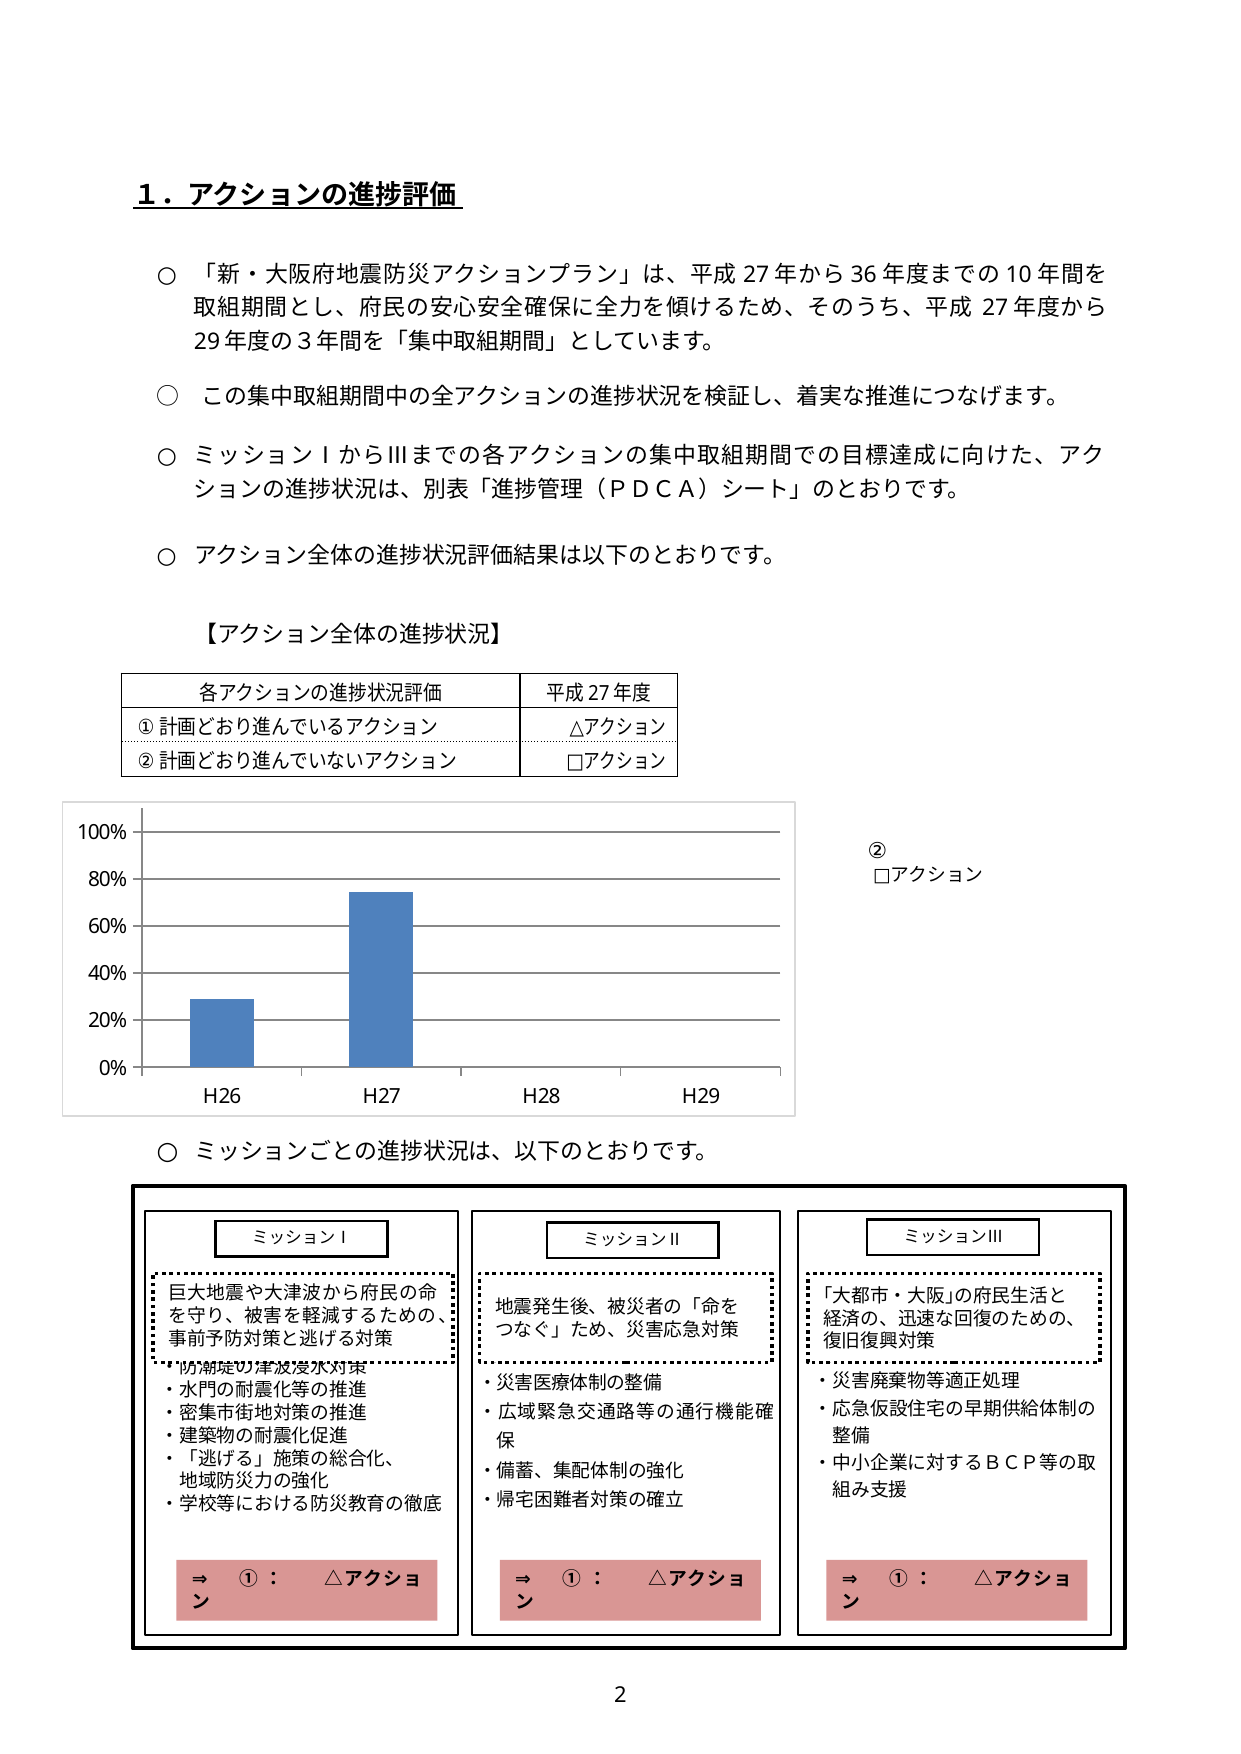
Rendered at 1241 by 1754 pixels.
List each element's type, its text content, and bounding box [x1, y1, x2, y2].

list ミッションごとの進捗状況は、以下のとおりです。 [156, 1122, 1107, 1168]
table_cell □アクション [521, 741, 677, 776]
text １．アクションの進捗評価 [133, 166, 1107, 214]
list 「新・大阪府地震防災アクションプラン」は、平成27年から36年度までの10年間を 取組期間とし、府民の安心安全確保に全力を傾けるため、そのうち、平成27年度から 29年度の３年間を「集中取組期間」としています。 [157, 256, 1107, 356]
table_cell ① 計画どおり進んでいるアクション [122, 708, 519, 741]
table_cell ② 計画どおり進んでいないアクション [122, 741, 519, 776]
table_cell △アクション [521, 708, 677, 741]
table_header 各アクションの進捗状況評価 [122, 674, 519, 707]
list 【アクション全体の進捗状況】 [194, 616, 1107, 649]
list ミッションⅠからⅢまでの各アクションの集中取組期間での目標達成に向けた、アクションの進捗状況は、別表「進捗管理（ＰＤＣＡ）シート」のとおりです。 [157, 437, 1107, 504]
table_header 平成27年度 [521, 674, 677, 707]
list アクション全体の進捗状況評価結果は以下のとおりです。 [156, 537, 1107, 570]
text ○ この集中取組期間中の全アクションの進捗状況を検証し、着実な推進につなげます。 [133, 383, 1107, 410]
